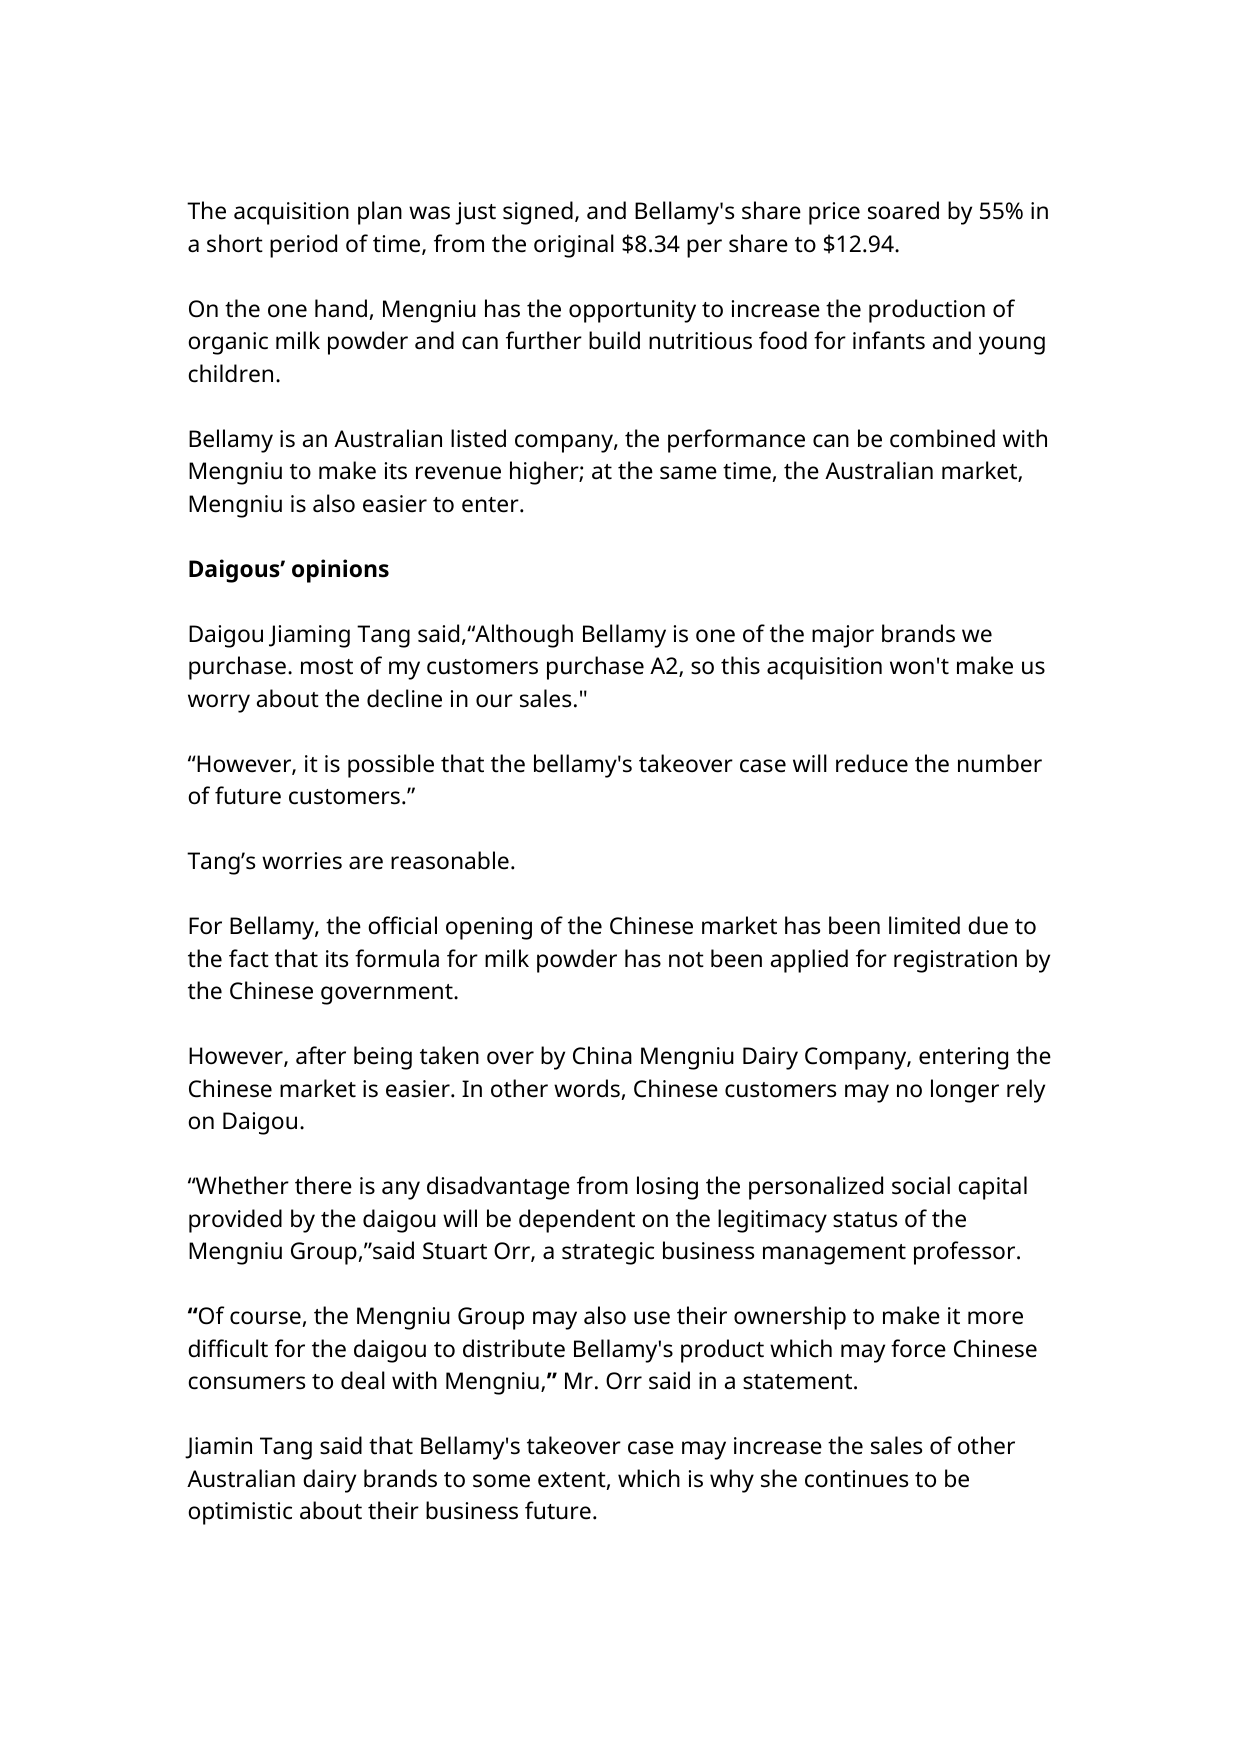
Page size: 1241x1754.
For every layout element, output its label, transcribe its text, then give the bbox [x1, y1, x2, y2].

text Tang’s worries are reasonable. [187, 844, 1053, 877]
text Jiamin Tang said that Bellamy's takeover case may increase the sales of other Australian dairy brands to some extent, which is why she continues to be optimistic about their business future. [187, 1429, 1053, 1527]
text Daigous’ opinions [187, 552, 1053, 584]
text On the one hand, Mengniu has the opportunity to increase the production of organic milk powder and can further build nutritious food for infants and young children. [187, 292, 1053, 389]
text For Bellamy, the official opening of the Chinese market has been limited due to the fact that its formula for milk powder has not been applied for registration by the Chinese government. [187, 909, 1053, 1007]
text The acquisition plan was just signed, and Bellamy's share price soared by 55% in a short period of time, from the original $8.34 per share to $12.94. [187, 194, 1053, 259]
text Bellamy is an Australian listed company, the performance can be combined with Mengniu to make its revenue higher; at the same time, the Australian market, Mengniu is also easier to enter. [187, 422, 1053, 519]
text “Of course, the Mengniu Group may also use their ownership to make it more difficult for the daigou to distribute Bellamy's product which may force Chinese consumers to deal with Mengniu,” Mr. Orr said in a statement. [187, 1299, 1053, 1397]
text “Whether there is any disadvantage from losing the personalized social capital provided by the daigou will be dependent on the legitimacy status of the Mengniu Group,”said Stuart Orr, a strategic business management professor. [187, 1169, 1053, 1267]
text Daigou Jiaming Tang said,“Although Bellamy is one of the major brands we purchase. most of my customers purchase A2, so this acquisition won't make us worry about the decline in our sales." [187, 617, 1053, 714]
text “However, it is possible that the bellamy's takeover case will reduce the number of future customers.” [187, 747, 1053, 812]
text However, after being taken over by China Mengniu Dairy Company, entering the Chinese market is easier. In other words, Chinese customers may no longer rely on Daigou. [187, 1039, 1053, 1137]
